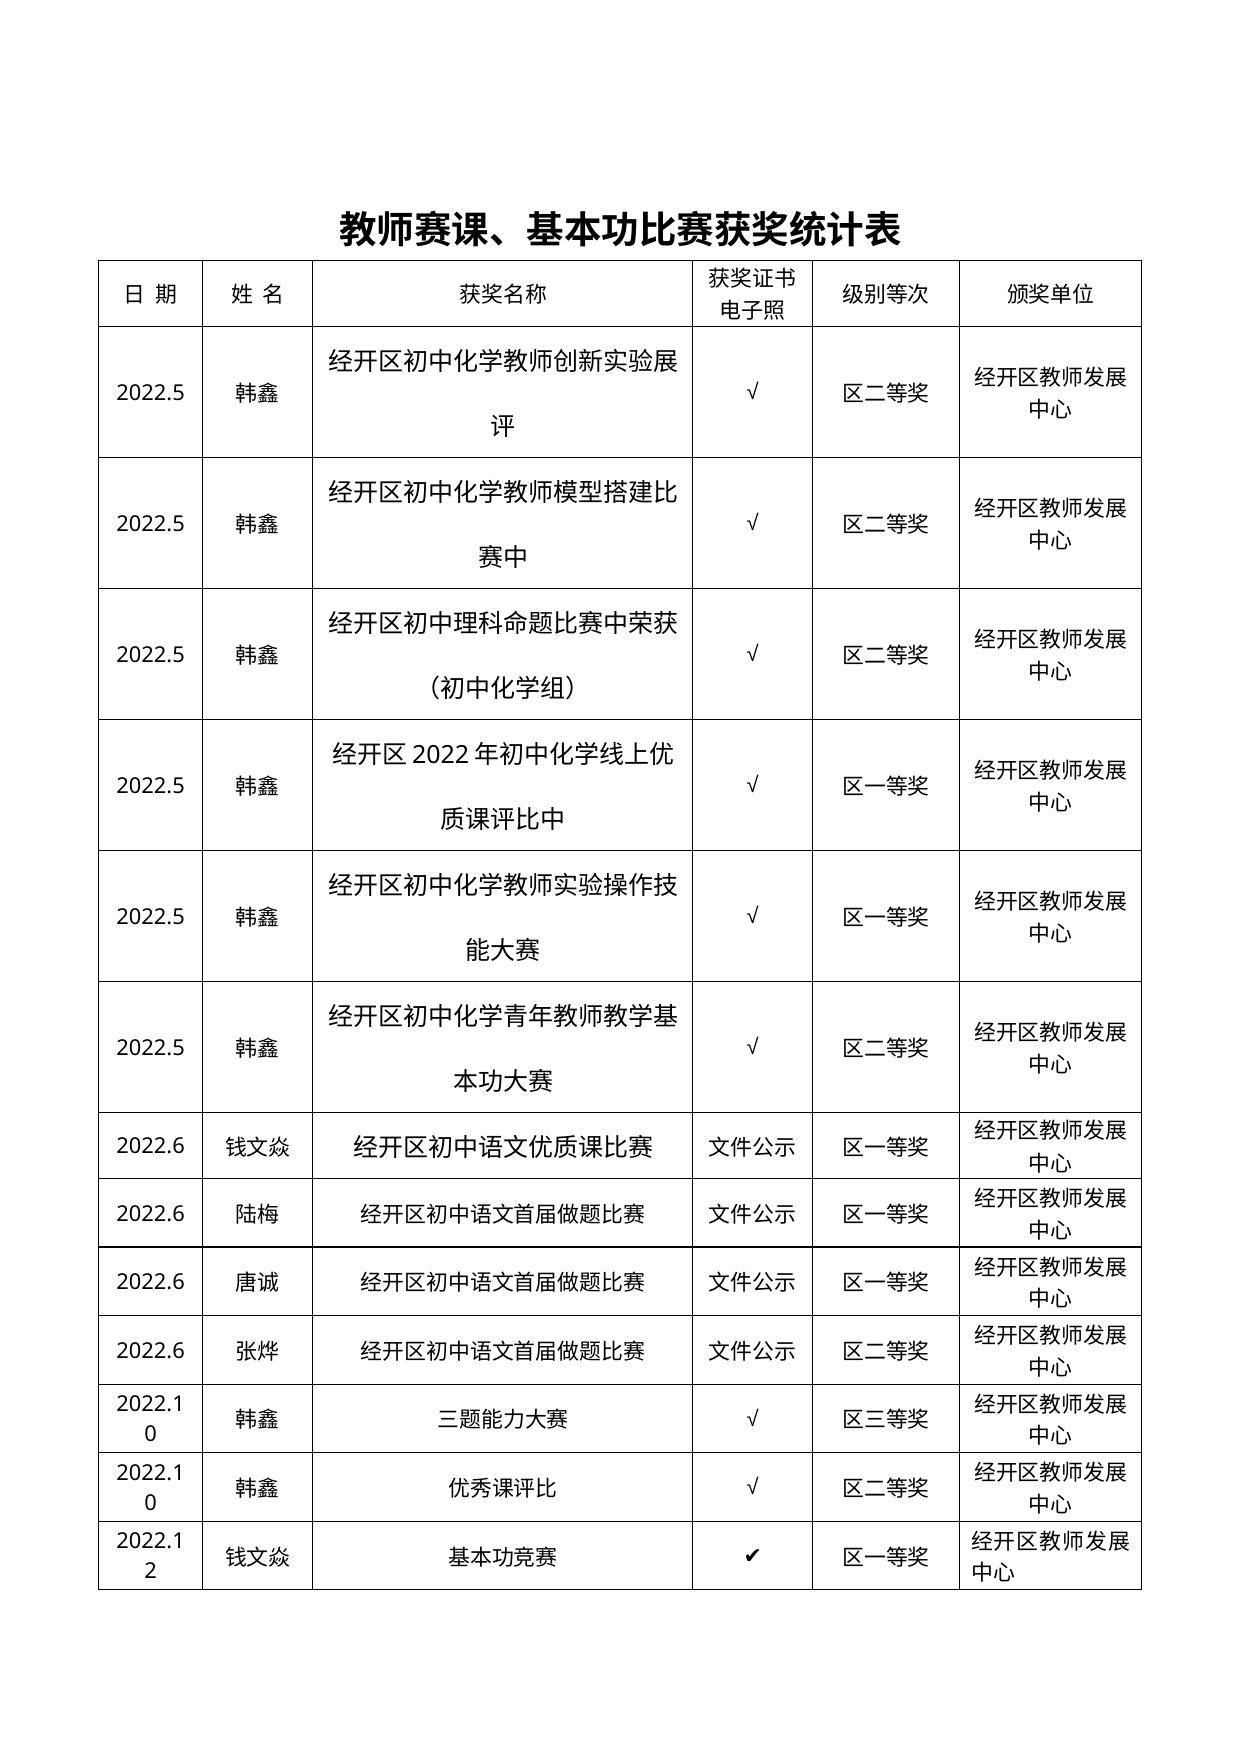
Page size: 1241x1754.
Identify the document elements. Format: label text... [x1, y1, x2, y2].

table_cell √ [693, 982, 812, 1112]
table_cell 经开区教师发展中心 [960, 851, 1141, 981]
table_cell 韩鑫 [203, 458, 312, 588]
table_cell 经开区初中语文首届做题比赛 [313, 1179, 692, 1246]
table_cell 2022.6 [99, 1248, 202, 1315]
table_cell 韩鑫 [203, 851, 312, 981]
table_header 姓 名 [203, 261, 312, 326]
table_cell 经开区初中化学教师模型搭建比赛中 [313, 458, 692, 588]
table_cell 2022.10 [99, 1385, 202, 1452]
table_cell 钱文焱 [203, 1113, 312, 1178]
table_cell 经开区2022年初中化学线上优质课评比中 [313, 720, 692, 850]
table_cell 经开区教师发展中心 [960, 982, 1141, 1112]
table_cell 区二等奖 [813, 589, 959, 719]
table_cell 经开区教师发展中心 [960, 1385, 1141, 1452]
table_header 日 期 [99, 261, 202, 326]
table_cell 经开区初中语文首届做题比赛 [313, 1316, 692, 1383]
table_cell √ [693, 851, 812, 981]
table_cell 经开区教师发展中心 [960, 1179, 1141, 1246]
table_cell 韩鑫 [203, 1453, 312, 1521]
table_cell 张烨 [203, 1316, 312, 1383]
table_cell 区一等奖 [813, 1179, 959, 1246]
table_cell 区一等奖 [813, 1248, 959, 1315]
table_cell 区二等奖 [813, 458, 959, 588]
table_cell 韩鑫 [203, 720, 312, 850]
table_cell 经开区教师发展中心 [960, 458, 1141, 588]
table_cell 区二等奖 [813, 327, 959, 457]
table_cell √ [693, 589, 812, 719]
table_cell 经开区教师发展中心 [960, 1316, 1141, 1383]
table_cell 经开区教师发展中心 [960, 327, 1141, 457]
table_cell 经开区教师发展中心 [960, 1113, 1141, 1178]
table_cell 文件公示 [693, 1113, 812, 1178]
table_cell 钱文焱 [203, 1522, 312, 1589]
table_cell 经开区教师发展中心 [960, 589, 1141, 719]
table_cell 韩鑫 [203, 589, 312, 719]
table_cell 文件公示 [693, 1248, 812, 1315]
table_header 级别等次 [813, 261, 959, 326]
table_cell √ [693, 458, 812, 588]
table_cell 区一等奖 [813, 851, 959, 981]
table_cell 区二等奖 [813, 982, 959, 1112]
table_cell 经开区初中语文首届做题比赛 [313, 1248, 692, 1315]
table_cell 区一等奖 [813, 1522, 959, 1589]
table_cell 韩鑫 [203, 1385, 312, 1452]
table_cell √ [693, 1453, 812, 1521]
table_cell √ [693, 720, 812, 850]
text 教师赛课、基本功比赛获奖统计表 [118, 194, 1122, 259]
table_cell 2022.10 [99, 1453, 202, 1521]
table_cell 唐诚 [203, 1248, 312, 1315]
table_header 颁奖单位 [960, 261, 1141, 326]
table_cell 基本功竞赛 [313, 1522, 692, 1589]
table_cell 区一等奖 [813, 1113, 959, 1178]
table_cell 韩鑫 [203, 327, 312, 457]
table_cell 经开区教师发展中心 [960, 720, 1141, 850]
table_cell 2022.5 [99, 458, 202, 588]
table_cell 文件公示 [693, 1316, 812, 1383]
table_cell 经开区初中语文优质课比赛 [313, 1113, 692, 1178]
table_cell √ [693, 327, 812, 457]
table_cell 区三等奖 [813, 1385, 959, 1452]
table_cell 区一等奖 [813, 720, 959, 850]
table_cell 2022.5 [99, 327, 202, 457]
table_header 获奖证书 电子照 [693, 261, 812, 326]
table_cell 三题能力大赛 [313, 1385, 692, 1452]
table_cell 2022.5 [99, 851, 202, 981]
table_cell 2022.12 [99, 1522, 202, 1589]
table_cell 经开区教师发展中心 [960, 1453, 1141, 1521]
table_cell 优秀课评比 [313, 1453, 692, 1521]
table_cell ✔️ [693, 1522, 812, 1589]
table_cell 经开区初中理科命题比赛中荣获（初中化学组） [313, 589, 692, 719]
table_cell 经开区初中化学教师实验操作技能大赛 [313, 851, 692, 981]
table_cell 经开区教师发展中心 [960, 1248, 1141, 1315]
table_cell 2022.6 [99, 1316, 202, 1383]
table_cell 经开区初中化学教师创新实验展评 [313, 327, 692, 457]
table_cell 2022.5 [99, 720, 202, 850]
table_cell 韩鑫 [203, 982, 312, 1112]
table_cell 区二等奖 [813, 1316, 959, 1383]
table_cell 经开区教师发展中心 [960, 1522, 1141, 1589]
table_cell 区二等奖 [813, 1453, 959, 1521]
table_cell 2022.6 [99, 1179, 202, 1246]
table_cell 陆梅 [203, 1179, 312, 1246]
table_cell √ [693, 1385, 812, 1452]
table_cell 2022.5 [99, 982, 202, 1112]
table_cell 2022.5 [99, 589, 202, 719]
table_cell 经开区初中化学青年教师教学基本功大赛 [313, 982, 692, 1112]
table_cell 2022.6 [99, 1113, 202, 1178]
table_header 获奖名称 [313, 261, 692, 326]
table_cell 文件公示 [693, 1179, 812, 1246]
